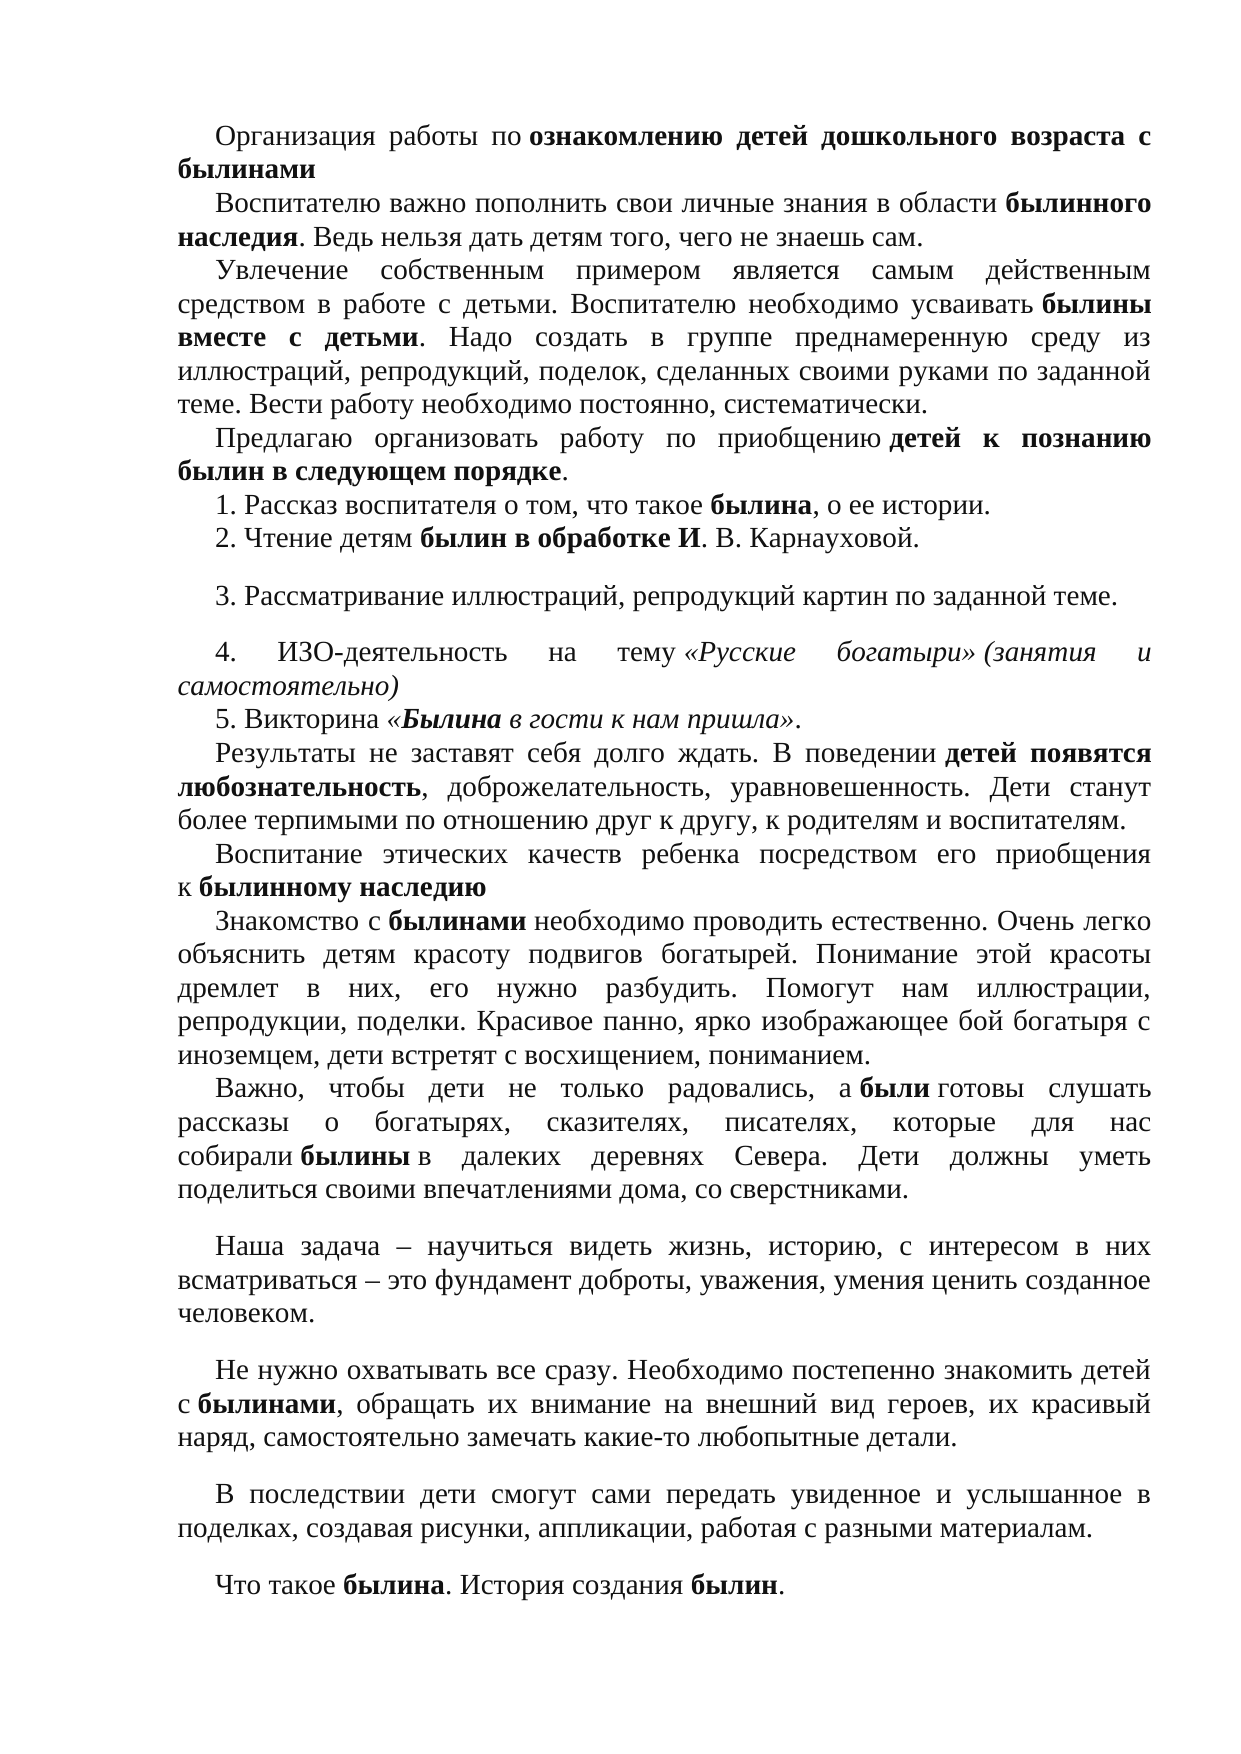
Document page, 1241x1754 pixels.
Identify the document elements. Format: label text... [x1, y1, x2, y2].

text Воспитателю важно пополнить свои личные знания в области былинного наследия. Ведь нельзя дать детям того, чего не знаешь сам. [177, 185, 1152, 252]
text Наша задача – научиться видеть жизнь, историю, с интересом в них всматриваться – это фундамент доброты, уважения, умения ценить созданное человеком. [177, 1228, 1152, 1329]
text Предлагаю организовать работу по приобщению детей к познанию былин в следующем порядке. [177, 420, 1152, 487]
text Увлечение собственным примером является самым действенным средством в работе с детьми. Воспитателю необходимо усваивать былины вместе с детьми. Надо создать в группе преднамеренную среду из иллюстраций, репродукций, поделок, сделанных своими руками по заданной теме. Вести работу необходимо постоянно, систематически. [177, 252, 1152, 420]
text 5. Викторина «Былина в гости к нам пришла». [177, 702, 1152, 735]
text 2. Чтение детям былин в обработке И. В. Карнауховой. [177, 521, 1152, 554]
text Не нужно охватывать все сразу. Необходимо постепенно знакомить детей с былинами, обращать их внимание на внешний вид героев, их красивый наряд, самостоятельно замечать какие-то любопытные детали. [177, 1352, 1152, 1453]
text 1. Рассказ воспитателя о том, что такое былина, о ее истории. [177, 487, 1152, 521]
text Организация работы по ознакомлению детей дошкольного возраста с былинами [177, 118, 1152, 185]
text Результаты не заставят себя долго ждать. В поведении детей появятся любознательность, доброжелательность, уравновешенность. Дети станут более терпимыми по отношению друг к другу, к родителям и воспитателям. [177, 735, 1152, 836]
text 3. Рассматривание иллюстраций, репродукций картин по заданной теме. [177, 578, 1152, 611]
text Воспитание этических качеств ребенка посредством его приобщения к былинному наследию [177, 836, 1152, 903]
text Знакомство с былинами необходимо проводить естественно. Очень легко объяснить детям красоту подвигов богатырей. Понимание этой красоты дремлет в них, его нужно разбудить. Помогут нам иллюстрации, репродукции, поделки. Красивое панно, ярко изображающее бой богатыря с иноземцем, дети встретят с восхищением, пониманием. [177, 903, 1152, 1071]
text 4. ИЗО-деятельность на тему «Русские богатыри» (занятия и самостоятельно) [177, 634, 1152, 702]
text Что такое былина. История создания былин. [177, 1567, 1152, 1600]
text Важно, чтобы дети не только радовались, а были готовы слушать рассказы о богатырях, сказителях, писателях, которые для нас собирали былины в далеких деревнях Севера. Дети должны уметь поделиться своими впечатлениями дома, со сверстниками. [177, 1071, 1152, 1205]
text В последствии дети смогут сами передать увиденное и услышанное в поделках, создавая рисунки, аппликации, работая с разными материалам. [177, 1476, 1152, 1543]
